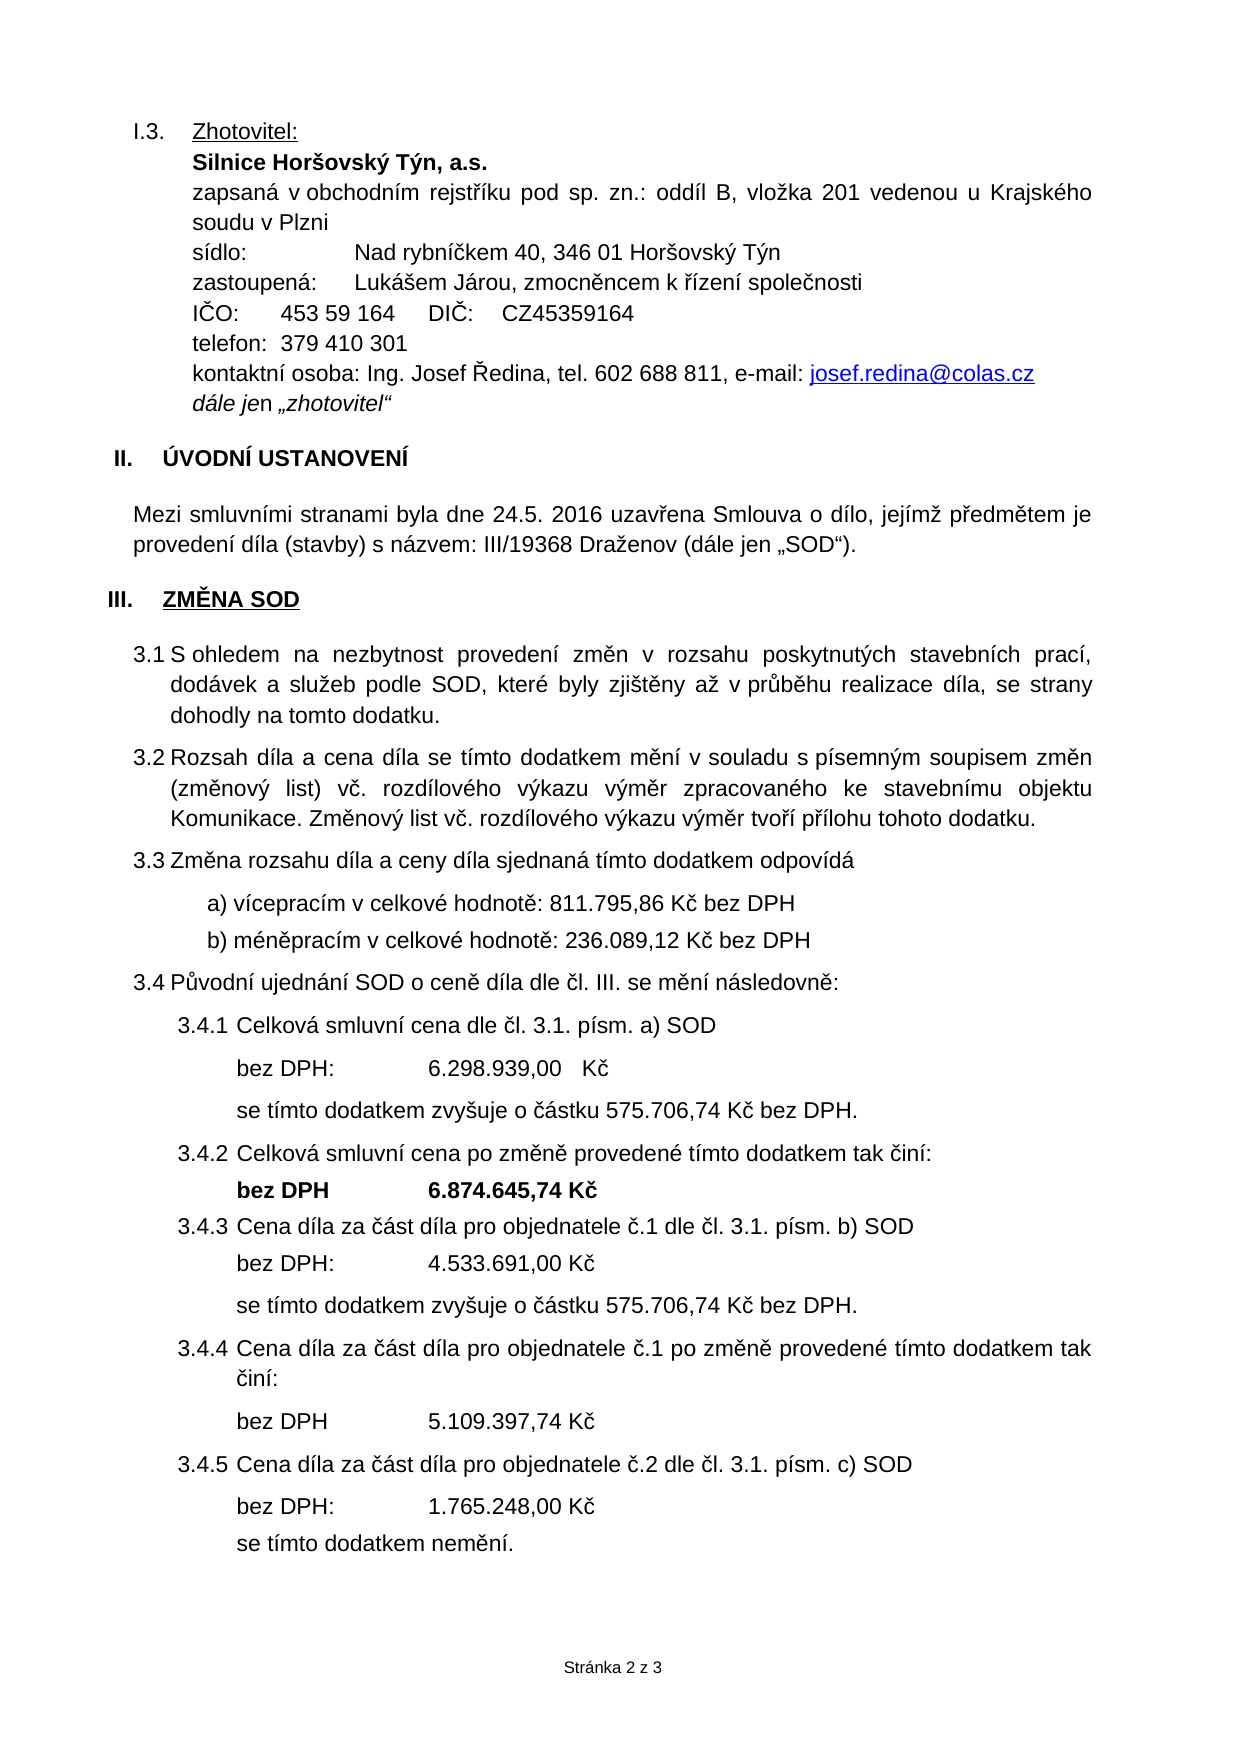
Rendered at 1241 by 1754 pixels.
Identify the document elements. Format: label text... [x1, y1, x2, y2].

list Cena díla za část díla pro objednatele č.1 dle čl. 3.1. písm. b) SOD [177, 1213, 1092, 1239]
list se tímto dodatkem nemění. [222, 1530, 1092, 1556]
text IČO: 453 59 164 DIČ: CZ45359164 [192, 299, 1092, 326]
text bez DPH: 4.533.691,00 Kč [163, 1249, 1092, 1276]
text Mezi smluvními stranami byla dne 24.5. 2016 uzavřena Smlouva o dílo, jejímž předmětem je provedení díla (stavby) s názvem: III/19368 Draženov (dále jen „SOD“). [133, 501, 1092, 557]
text se tímto dodatkem zvyšuje o částku 575.706,74 Kč bez DPH. [162, 1292, 1092, 1318]
text kontaktní osoba: Ing. Josef Ředina, tel. 602 688 811, e-mail: josef.redina@colas.cz [192, 360, 1092, 386]
text bez DPH 5.109.397,74 Kč [162, 1408, 1092, 1434]
text telefon: 379 410 301 [192, 330, 1092, 356]
text zapsaná v obchodním rejstříku pod sp. zn.: oddíl B, vložka 201 vedenou u Krajského soudu v Plzni [192, 179, 1092, 235]
text bez DPH: 1.765.248,00 Kč [162, 1493, 1092, 1519]
list Celková smluvní cena po změně provedené tímto dodatkem tak činí: [177, 1140, 1092, 1166]
text b) méněpracím v celkové hodnotě: 236.089,12 Kč bez DPH [207, 927, 1092, 953]
text dále jen „zhotovitel“ [133, 390, 1092, 416]
list se tímto dodatkem zvyšuje o částku 575.706,74 Kč bez DPH. [222, 1097, 1092, 1124]
list Původní ujednání SOD o ceně díla dle čl. III. se mění následovně: [133, 969, 1092, 996]
text bez DPH: 6.298.939,00 Kč [162, 1055, 1092, 1081]
list Zhotovitel: [133, 118, 1092, 144]
text zastoupená: Lukášem Járou, zmocněncem k řízení společnosti [192, 269, 1092, 296]
list Cena díla za část díla pro objednatele č.1 po změně provedené tímto dodatkem tak činí: [177, 1335, 1092, 1391]
text a) vícepracím v celkové hodnotě: 811.795,86 Kč bez DPH [207, 890, 1092, 916]
subtitle ÚVODNÍ USTANOVENÍ [133, 445, 1092, 472]
list Celková smluvní cena dle čl. 3.1. písm. a) SOD [177, 1012, 1092, 1038]
list Rozsah díla a cena díla se tímto dodatkem mění v souladu s písemným soupisem změn (změnový list) vč. rozdílového výkazu výměr zpracovaného ke stavebnímu objektu Komunikace. Změnový list vč. rozdílového výkazu výměr tvoří přílohu tohoto dodatku. [133, 744, 1092, 831]
list Cena díla za část díla pro objednatele č.2 dle čl. 3.1. písm. c) SOD [177, 1451, 1092, 1477]
text Silnice Horšovský Týn, a.s. [192, 148, 1092, 175]
list Změna rozsahu díla a ceny díla sjednaná tímto dodatkem odpovídá [133, 847, 1092, 874]
subtitle ZMĚNA SOD [133, 586, 1092, 612]
list S ohledem na nezbytnost provedení změn v rozsahu poskytnutých stavebních prací, dodávek a služeb podle SOD, které byly zjištěny až v průběhu realizace díla, se strany dohodly na tomto dodatku. [133, 641, 1092, 728]
text sídlo: Nad rybníčkem 40, 346 01 Horšovský Týn [192, 239, 1092, 265]
text bez DPH 6.874.645,74 Kč [162, 1177, 1092, 1203]
